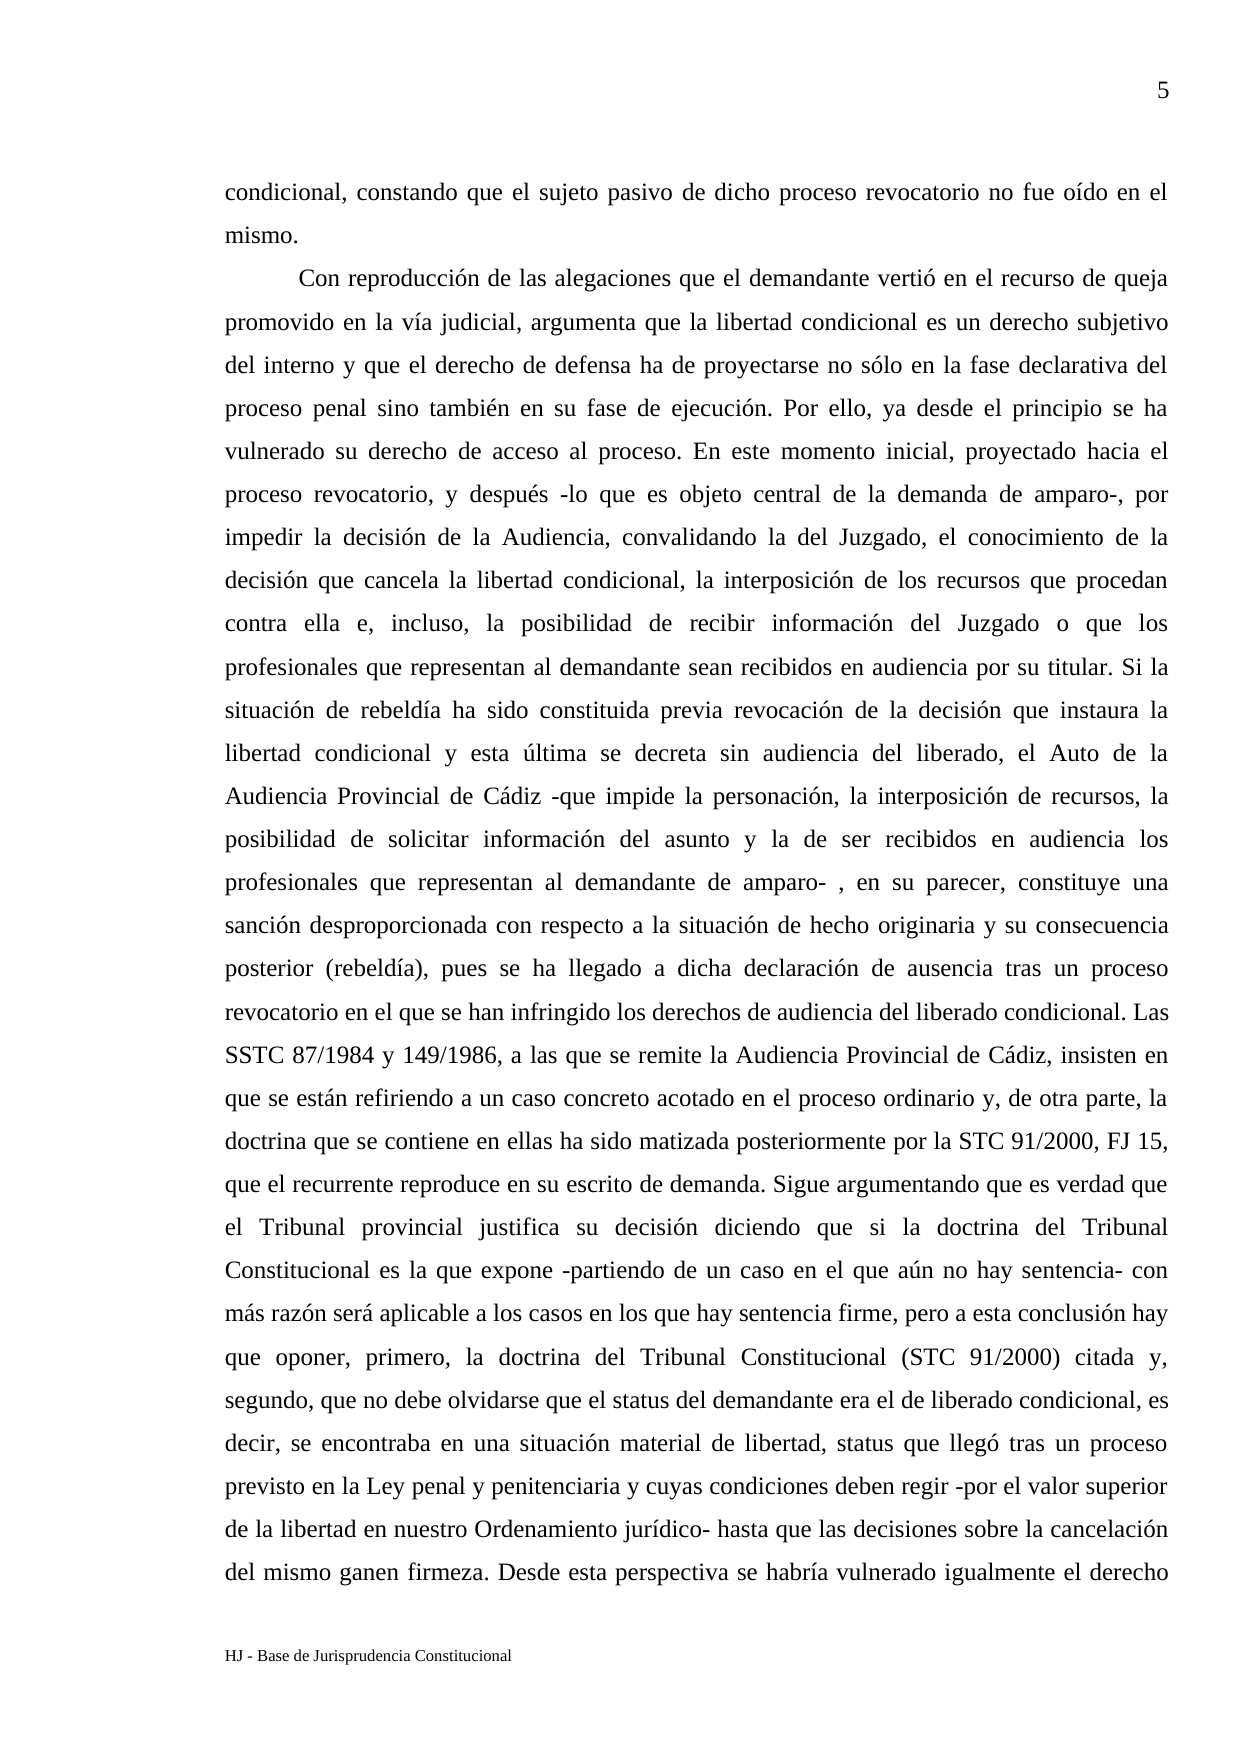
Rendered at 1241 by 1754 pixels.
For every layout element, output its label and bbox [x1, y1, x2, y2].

text [224, 263, 1169, 1586]
text [224, 177, 1169, 249]
